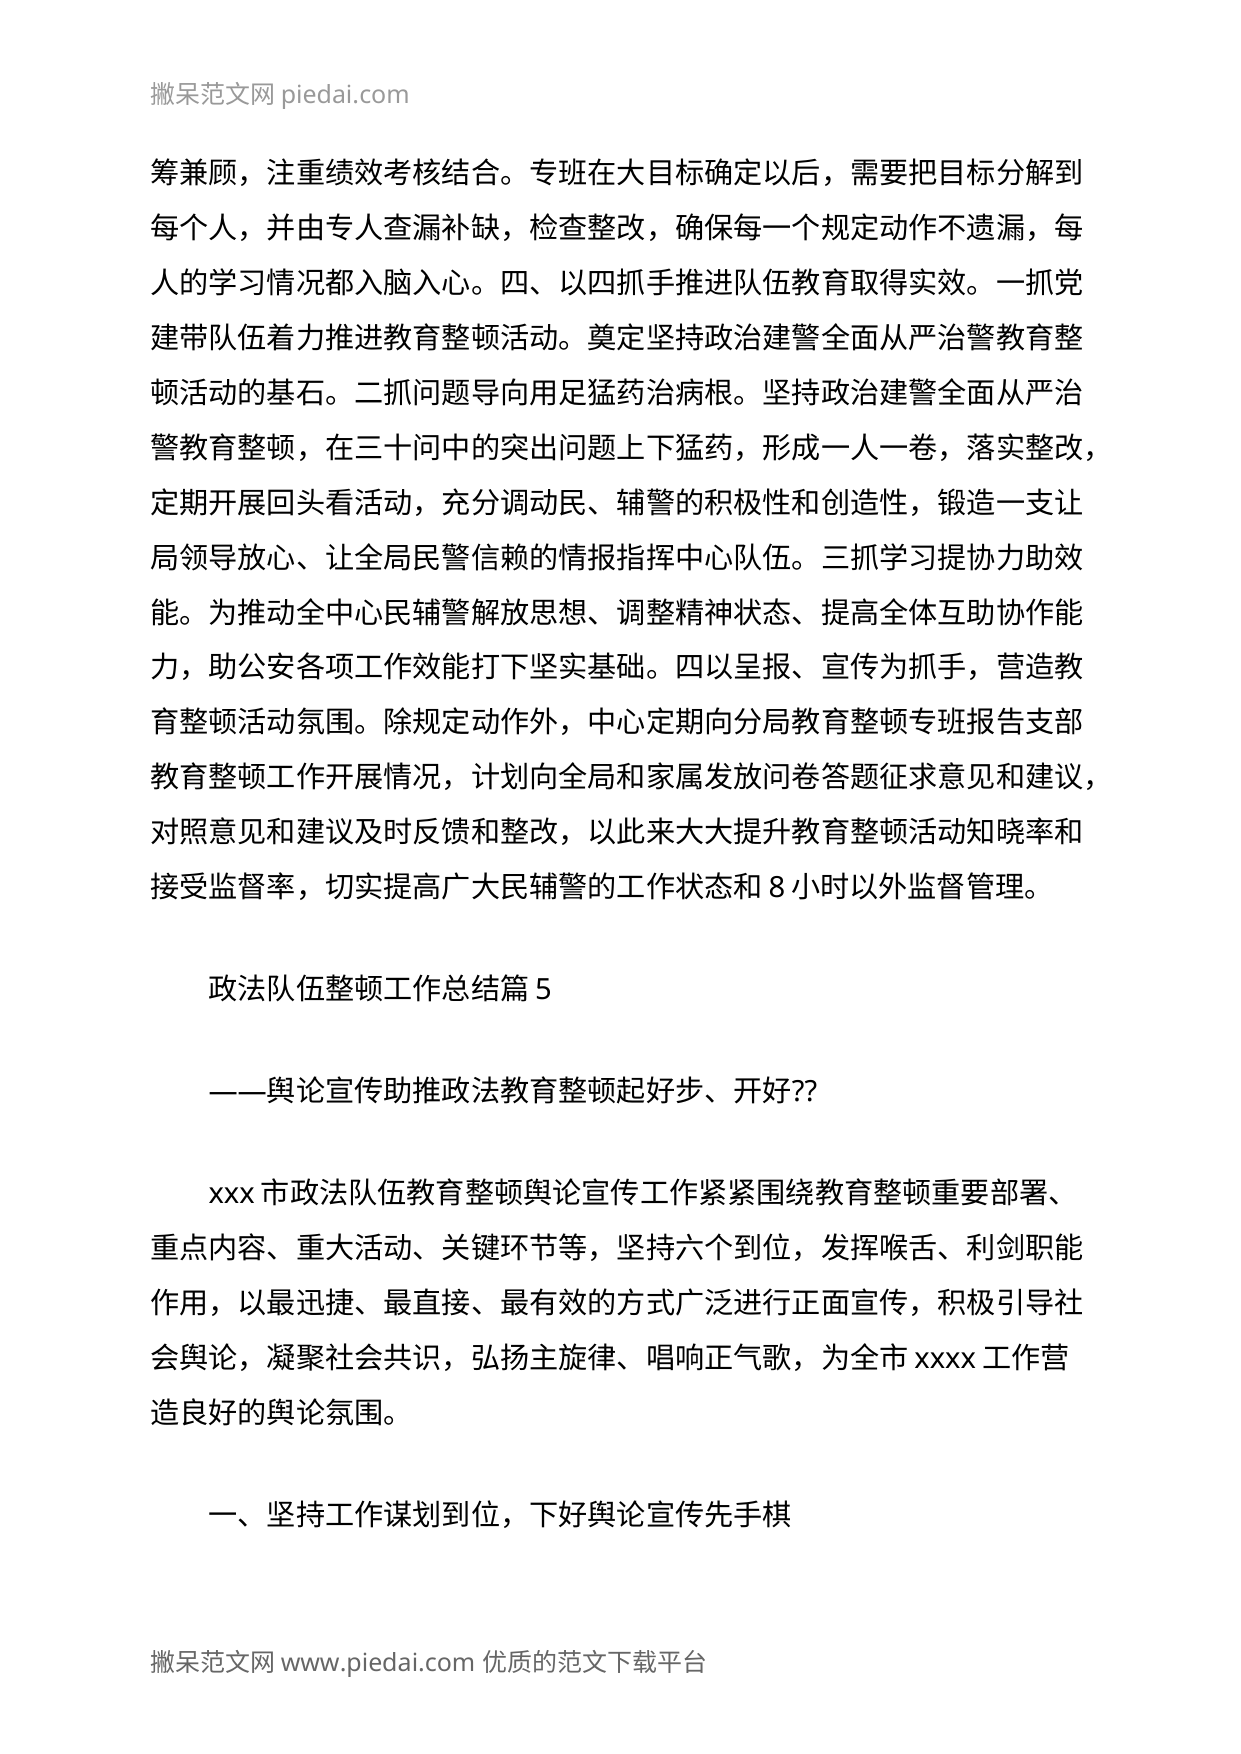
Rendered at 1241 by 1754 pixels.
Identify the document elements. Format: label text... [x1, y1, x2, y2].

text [150, 150, 1090, 906]
text xxx市政法队伍教育整顿舆论宣传工作紧紧围绕教育整顿重要部署、重点内容、重大活动、关键环节等，坚持六个到位，发挥喉舌、利剑职能作用，以最迅捷、最直接、最有效的方式广泛进行正面宣传，积极引导社会舆论，凝聚社会共识，弘扬主旋律、唱响正气歌，为全市xxxx工作营造良好的舆论氛围。 [150, 1169, 1090, 1432]
text 一、坚持工作谋划到位，下好舆论宣传先手棋 [150, 1491, 1090, 1533]
text ——舆论宣传助推政法教育整顿起好步、开好?? [150, 1068, 1090, 1110]
text 政法队伍整顿工作总结篇5 [150, 966, 1090, 1008]
